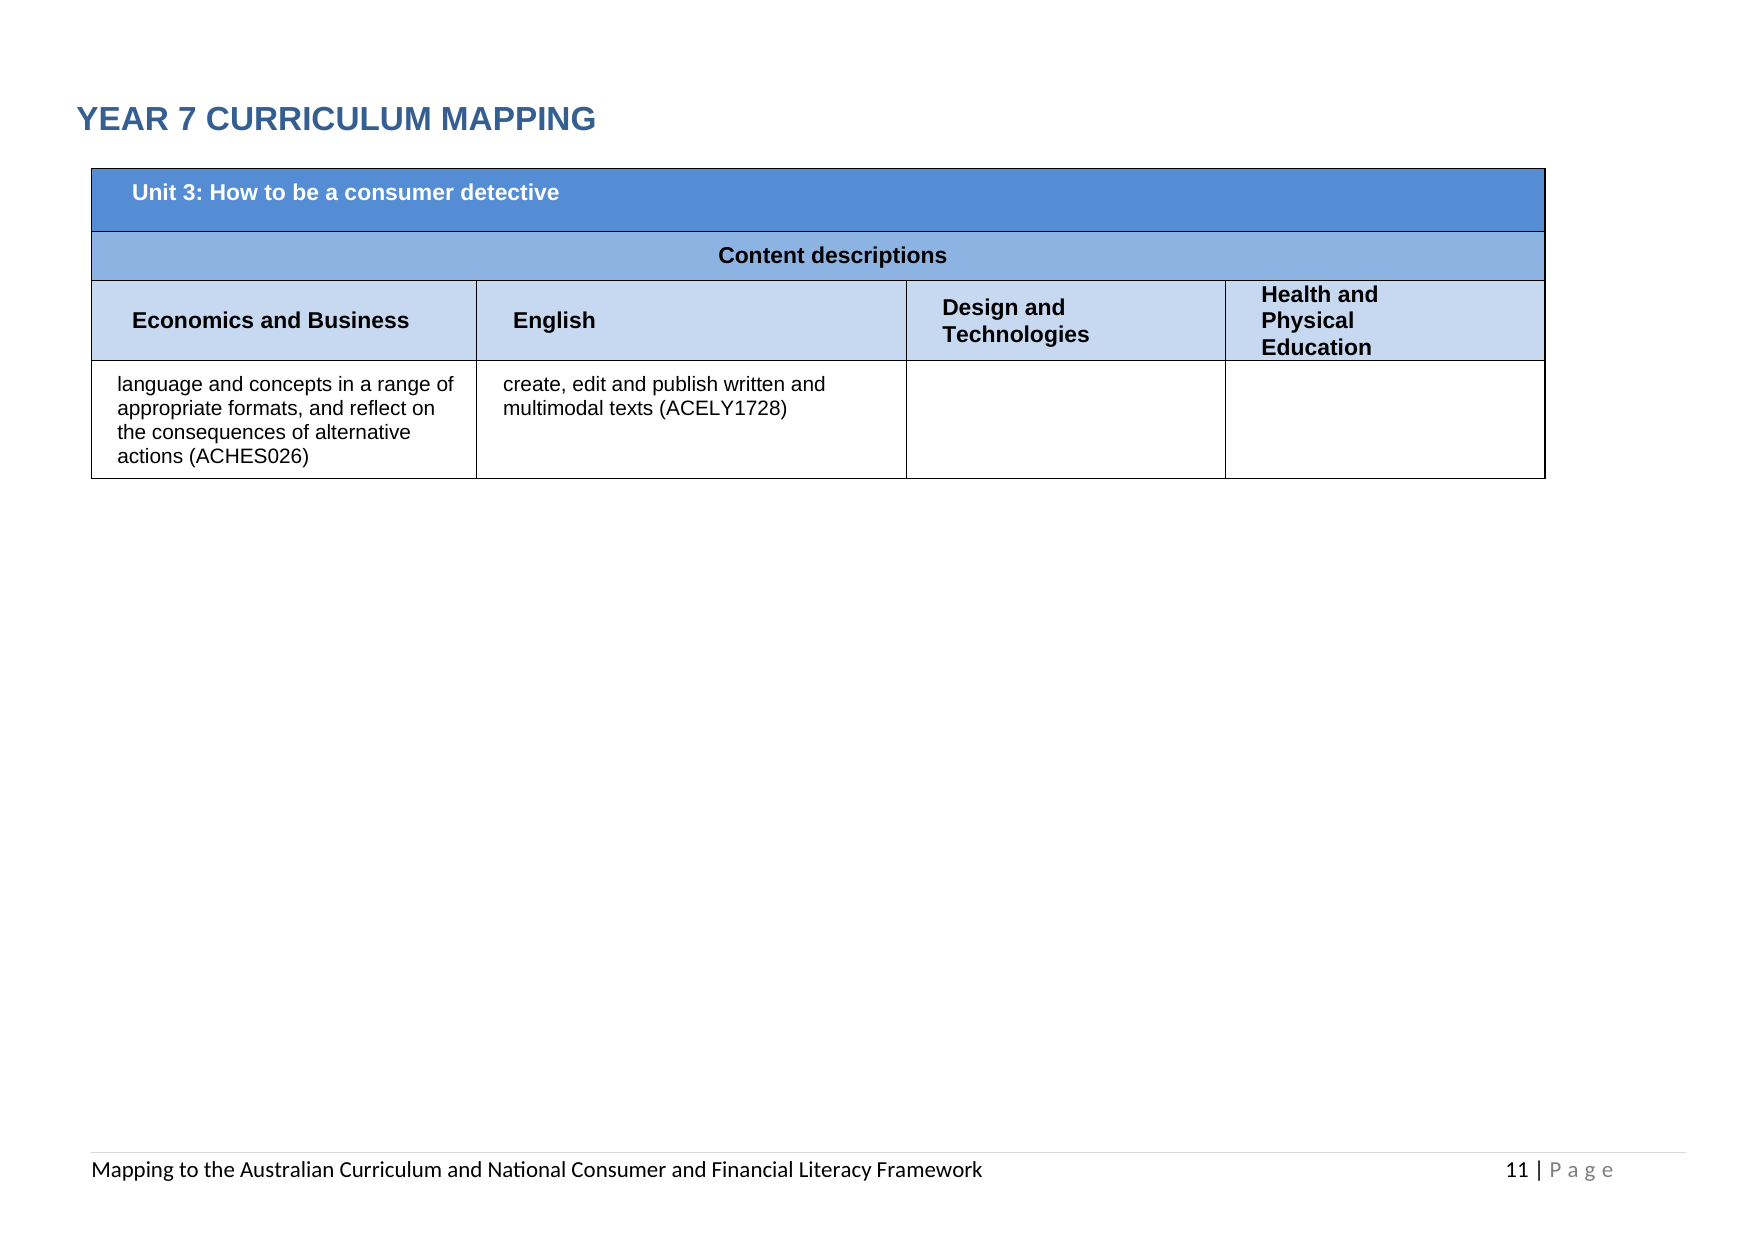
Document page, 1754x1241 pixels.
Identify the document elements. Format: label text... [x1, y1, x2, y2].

table_cell [907, 361, 1225, 478]
table_cell Health and Physical Education [1226, 281, 1544, 360]
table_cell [92, 361, 476, 478]
table_cell Design and Technologies [907, 281, 1225, 360]
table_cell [477, 361, 906, 478]
table_header Unit 3: How to be a consumer detective [92, 169, 1544, 231]
table_cell Economics and Business [92, 281, 476, 360]
table_cell English [477, 281, 906, 360]
table_cell [1226, 361, 1544, 478]
table_cell Content descriptions [92, 232, 1544, 280]
